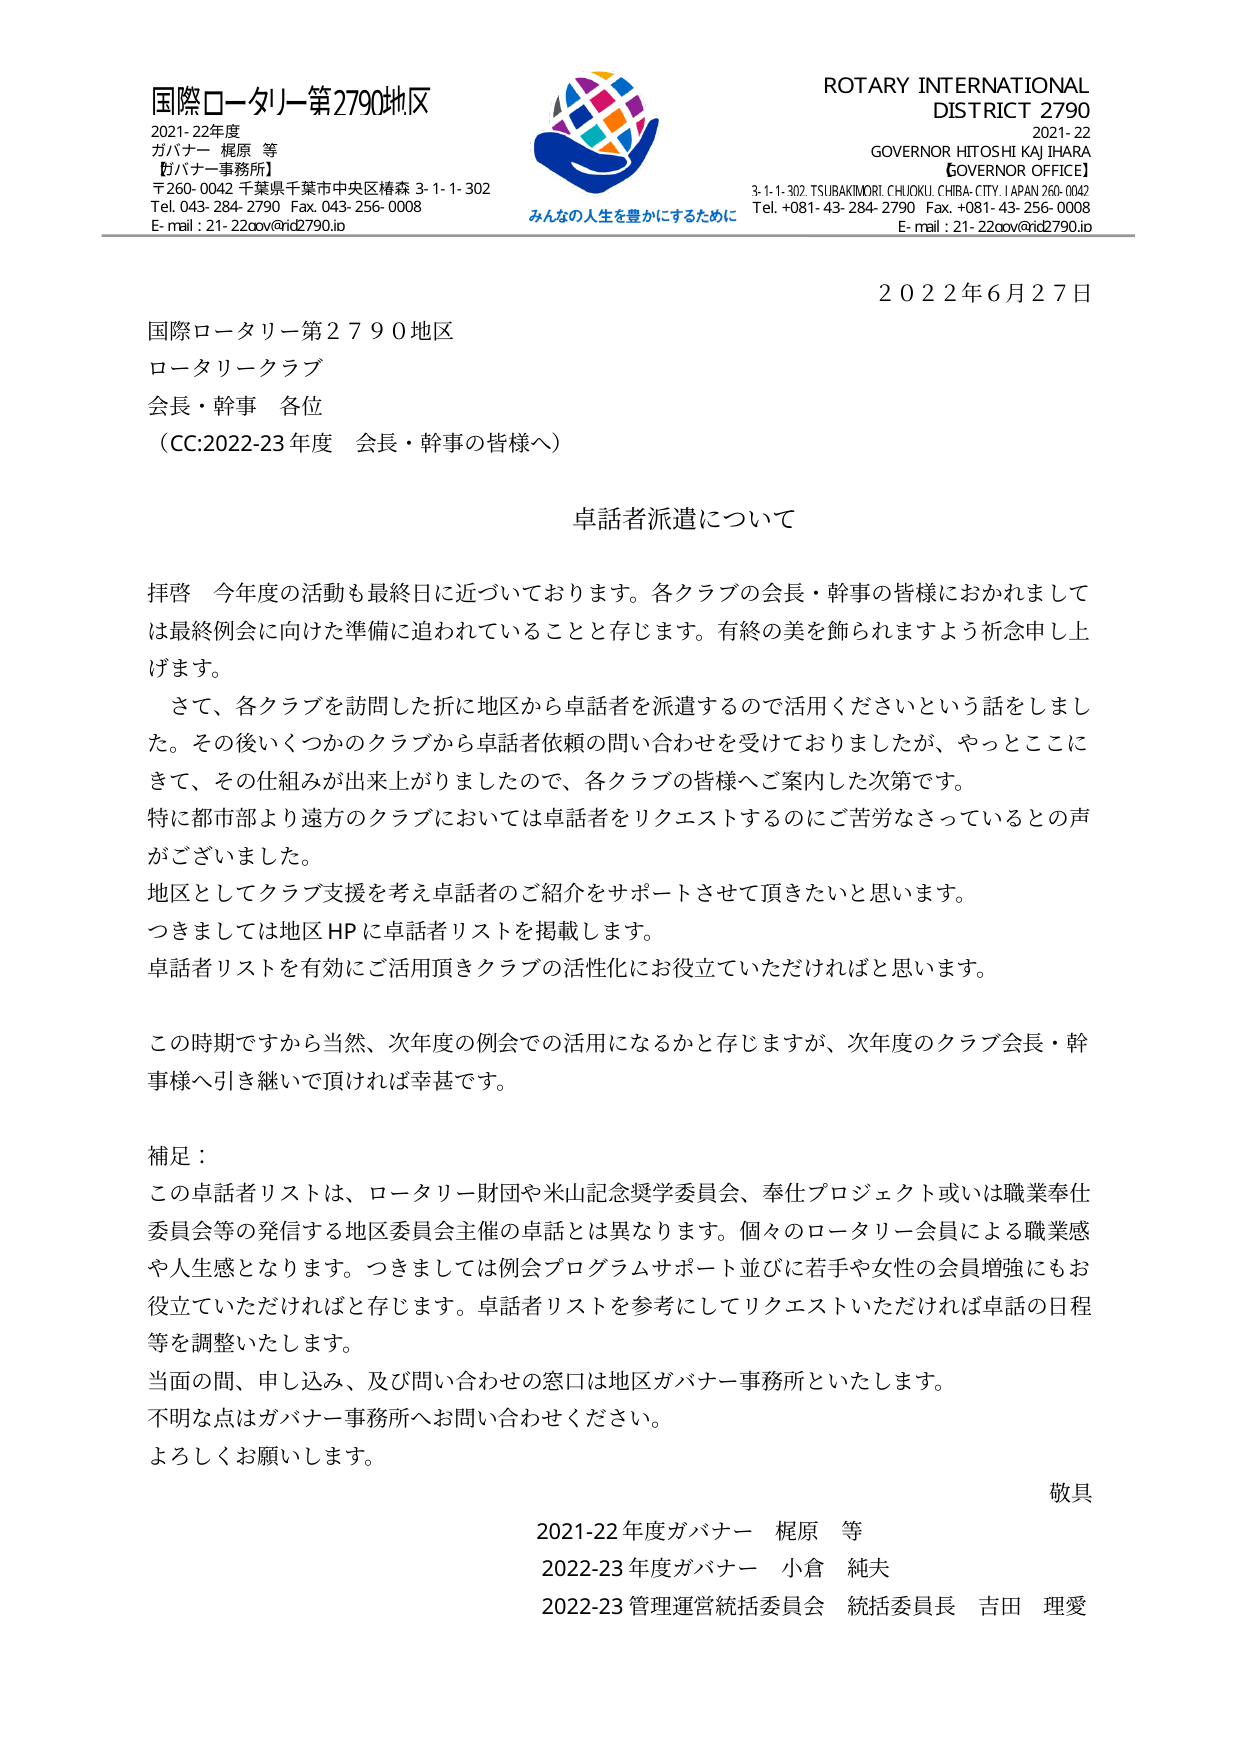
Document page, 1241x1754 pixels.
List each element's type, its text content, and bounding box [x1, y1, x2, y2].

text さて、各クラブを訪問した折に地区から卓話者を派遣するので活用くださいという話をしました。その後いくつかのクラブから卓話者依頼の問い合わせを受けておりましたが、やっとここにきて、その仕組みが出来上がりましたので、各クラブの皆様へご案内した次第です。 [148, 686, 1092, 799]
text よろしくお願いします。 [148, 1436, 1092, 1474]
text （CC:2022-23年度 会長・幹事の皆様へ） [148, 424, 1092, 461]
text 当面の間、申し込み、及び問い合わせの窓口は地区ガバナー事務所といたします。 [148, 1361, 1092, 1399]
text 卓話者派遣について [148, 499, 1092, 536]
text ロータリークラブ [148, 349, 1092, 386]
text 2022-23管理運営統括委員会 統括委員長 吉田 理愛 [148, 1586, 1092, 1624]
text 2021-22年度ガバナー 梶原 等 [148, 1511, 983, 1549]
text この卓話者リストは、ロータリー財団や米山記念奨学委員会、奉仕プロジェクト或いは職業奉仕委員会等の発信する地区委員会主催の卓話とは異なります。個々のロータリー会員による職業感や人生感となります。つきましては例会プログラムサポート並びに若手や女性の会員増強にもお役立ていただければと存じます。卓話者リストを参考にしてリクエストいただければ卓話の日程等を調整いたします。 [148, 1174, 1092, 1361]
text 国際ロータリー第２７９０地区 [148, 311, 1092, 349]
text この時期ですから当然、次年度の例会での活用になるかと存じますが、次年度のクラブ会長・幹事様へ引き継いで頂ければ幸甚です。 [148, 1024, 1092, 1099]
text 補足： [148, 1136, 1092, 1174]
text つきましては地区HPに卓話者リストを掲載します。 [148, 911, 1092, 949]
text 特に都市部より遠方のクラブにおいては卓話者をリクエストするのにご苦労なさっているとの声がございました。 [148, 799, 1092, 874]
text 会長・幹事 各位 [148, 386, 1092, 424]
text 不明な点はガバナー事務所へお問い合わせください。 [148, 1399, 1092, 1436]
text ２０２２年６月２７日 [148, 274, 1092, 311]
text 拝啓 今年度の活動も最終日に近づいております。各クラブの会長・幹事の皆様におかれましては最終例会に向けた準備に追われていることと存じます。有終の美を飾られますよう祈念申し上げます。 [148, 574, 1092, 686]
text 地区としてクラブ支援を考え卓話者のご紹介をサポートさせて頂きたいと思います。 [148, 874, 1092, 911]
text 敬具 [148, 1474, 1092, 1511]
text 卓話者リストを有効にご活用頂きクラブの活性化にお役立ていただければと思います。 [148, 949, 1092, 986]
picture [454, 70, 737, 225]
text 2022-23年度ガバナー 小倉 純夫 [148, 1549, 1005, 1586]
